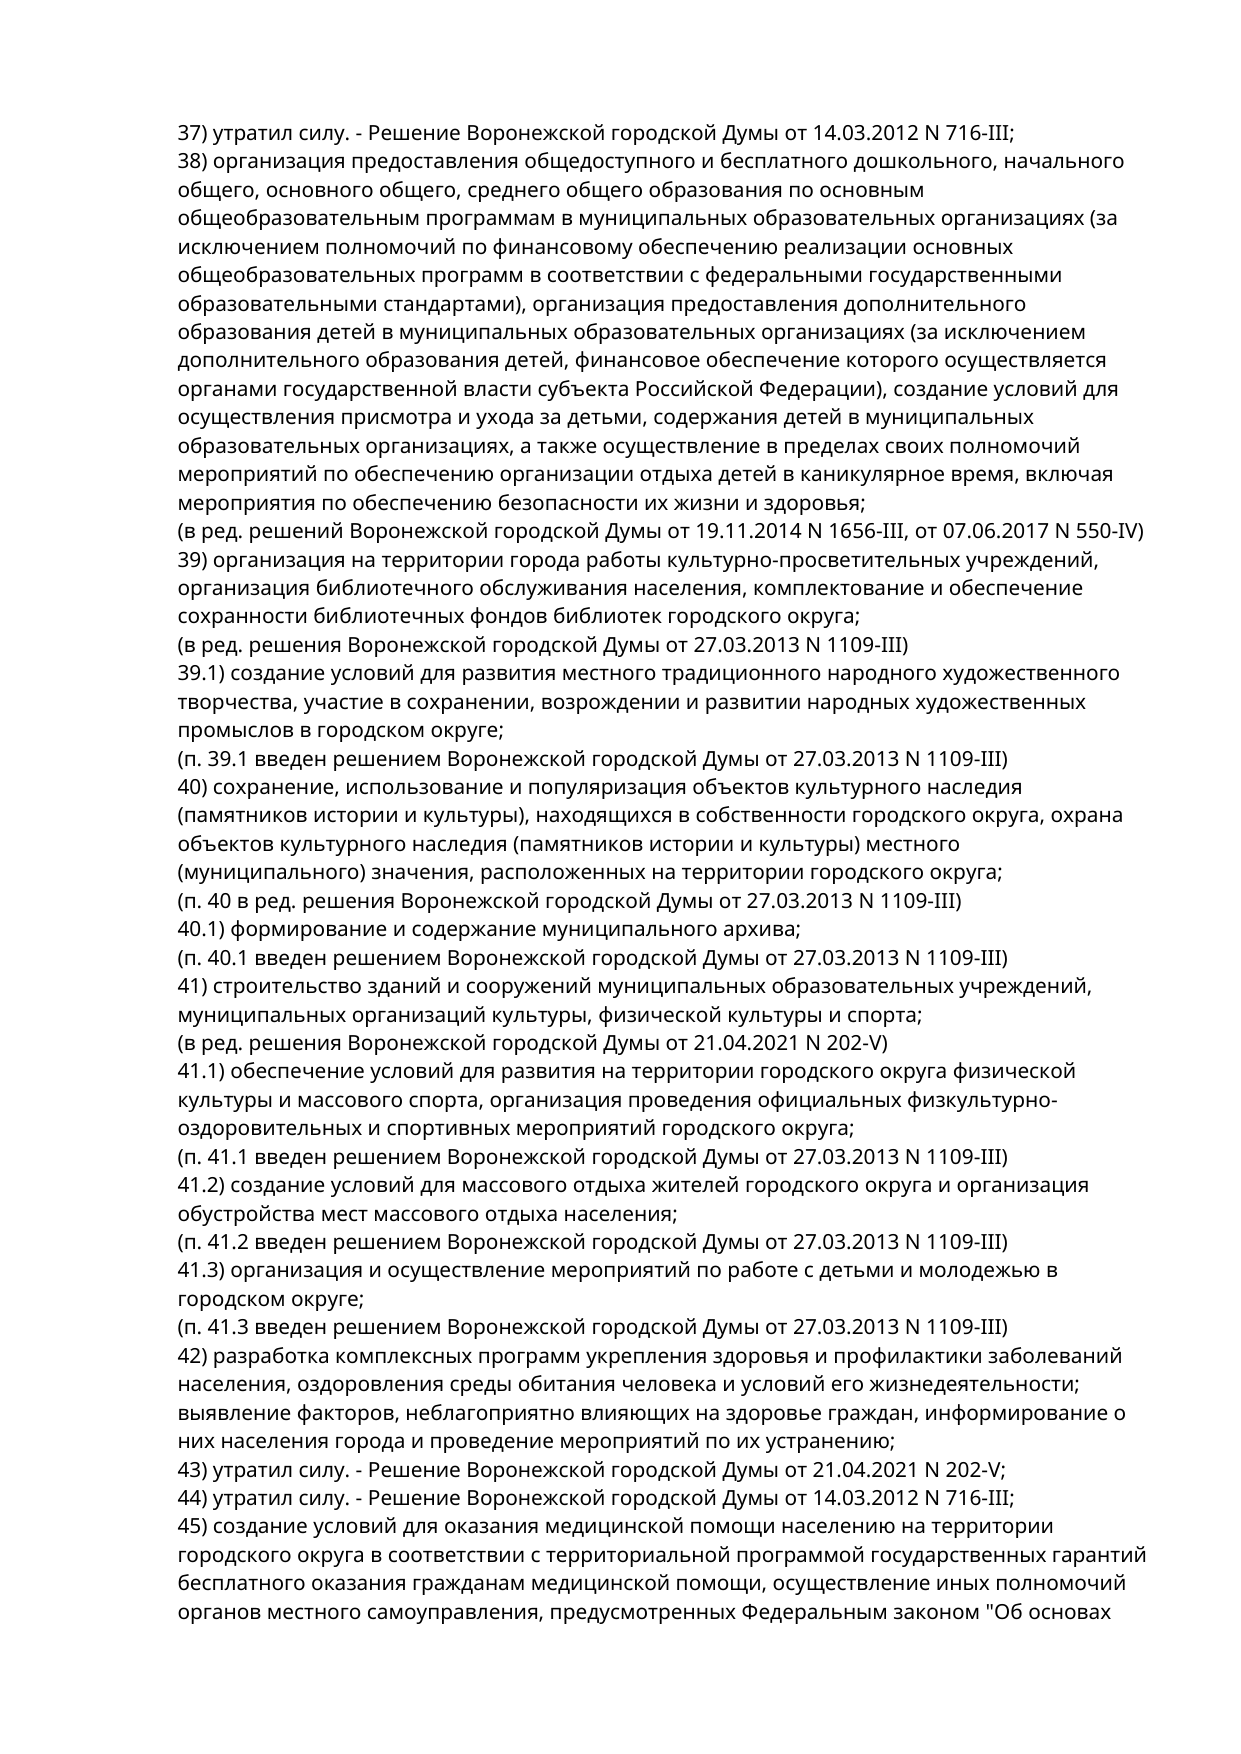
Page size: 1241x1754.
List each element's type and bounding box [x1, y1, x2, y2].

text [177, 118, 1152, 914]
text [177, 914, 1152, 1625]
